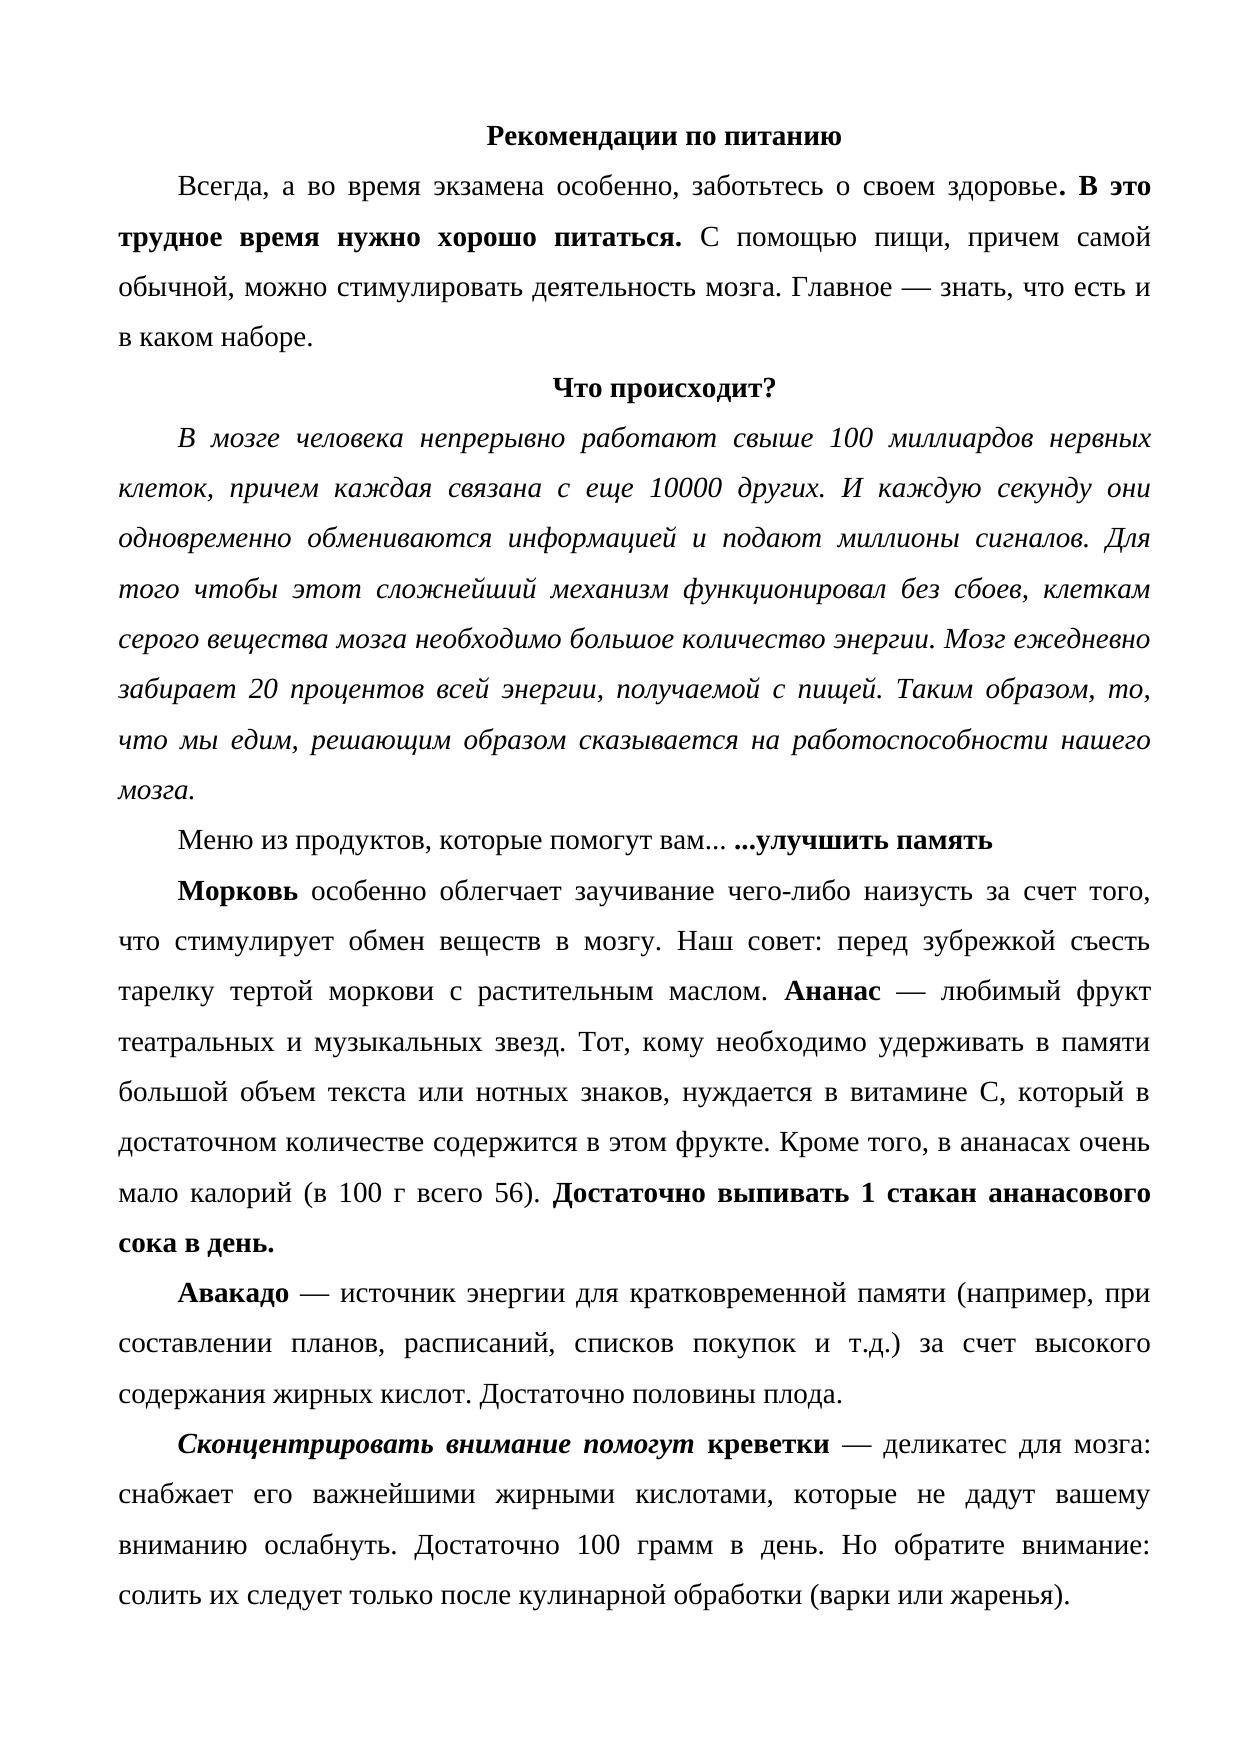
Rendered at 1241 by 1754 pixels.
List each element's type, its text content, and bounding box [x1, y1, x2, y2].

text Сконцентрировать внимание помогут креветки — деликатес для мозга: снабжает его важнейшими жирными кислотами, которые не дадут вашему вниманию ослабнуть. Достаточно 100 грамм в день. Но обратите внимание: солить их следует только после кулинарной обработки (варки или жаренья). [118, 1426, 1152, 1611]
text Всегда, а во время экзамена особенно, заботьтесь о своем здоровье. В это трудное время нужно хорошо питаться. С помощью пищи, причем самой обычной, можно стимулировать деятельность мозга. Главное — знать, что есть и в каком наборе. [118, 168, 1152, 353]
text Рекомендации по питанию [118, 118, 1152, 152]
text В мозге человека непрерывно работают свыше 100 миллиардов нервных клеток, причем каждая связана с еще 10000 других. И каждую секунду они одновременно обмениваются информацией и подают миллионы сигналов. Для того что­бы этот сложнейший механизм функционировал без сбоев, клеткам серого вещества мозга необходимо большое количество энергии. Мозг ежедневно забирает 20 процентов всей энергии, получаемой с пищей. Таким образом, то, что мы едим, решающим образом сказывается на работоспособности нашего мозга. [118, 420, 1152, 806]
text Что происходит? [118, 370, 1152, 403]
text Морковь особенно облегчает заучивание чего-либо наизусть за счет того, что стимулирует обмен веществ в мозгу. Наш совет: перед зубрежкой съесть тарелку тертой моркови с растительным маслом. Ананас — любимый фрукт театральных и музыкальных звезд. Тот, кому необходимо удерживать в памяти большой объем текста или нотных знаков, нуждается в витамине С, который в достаточном количестве содержится в этом фрукте. Кроме того, в ананасах очень мало калорий (в 100 г всего 56). Достаточно выпивать 1 стакан ананасового сока в день. [118, 873, 1152, 1258]
text Меню из продуктов, которые помогут вам... ...улучшить память [118, 822, 1152, 856]
text Авакадо — источник энергии для кратковременной памяти (например, при составлении планов, расписаний, списков покупок и т.д.) за счет высокого содержания жирных кислот. Достаточно половины плода. [118, 1275, 1152, 1409]
